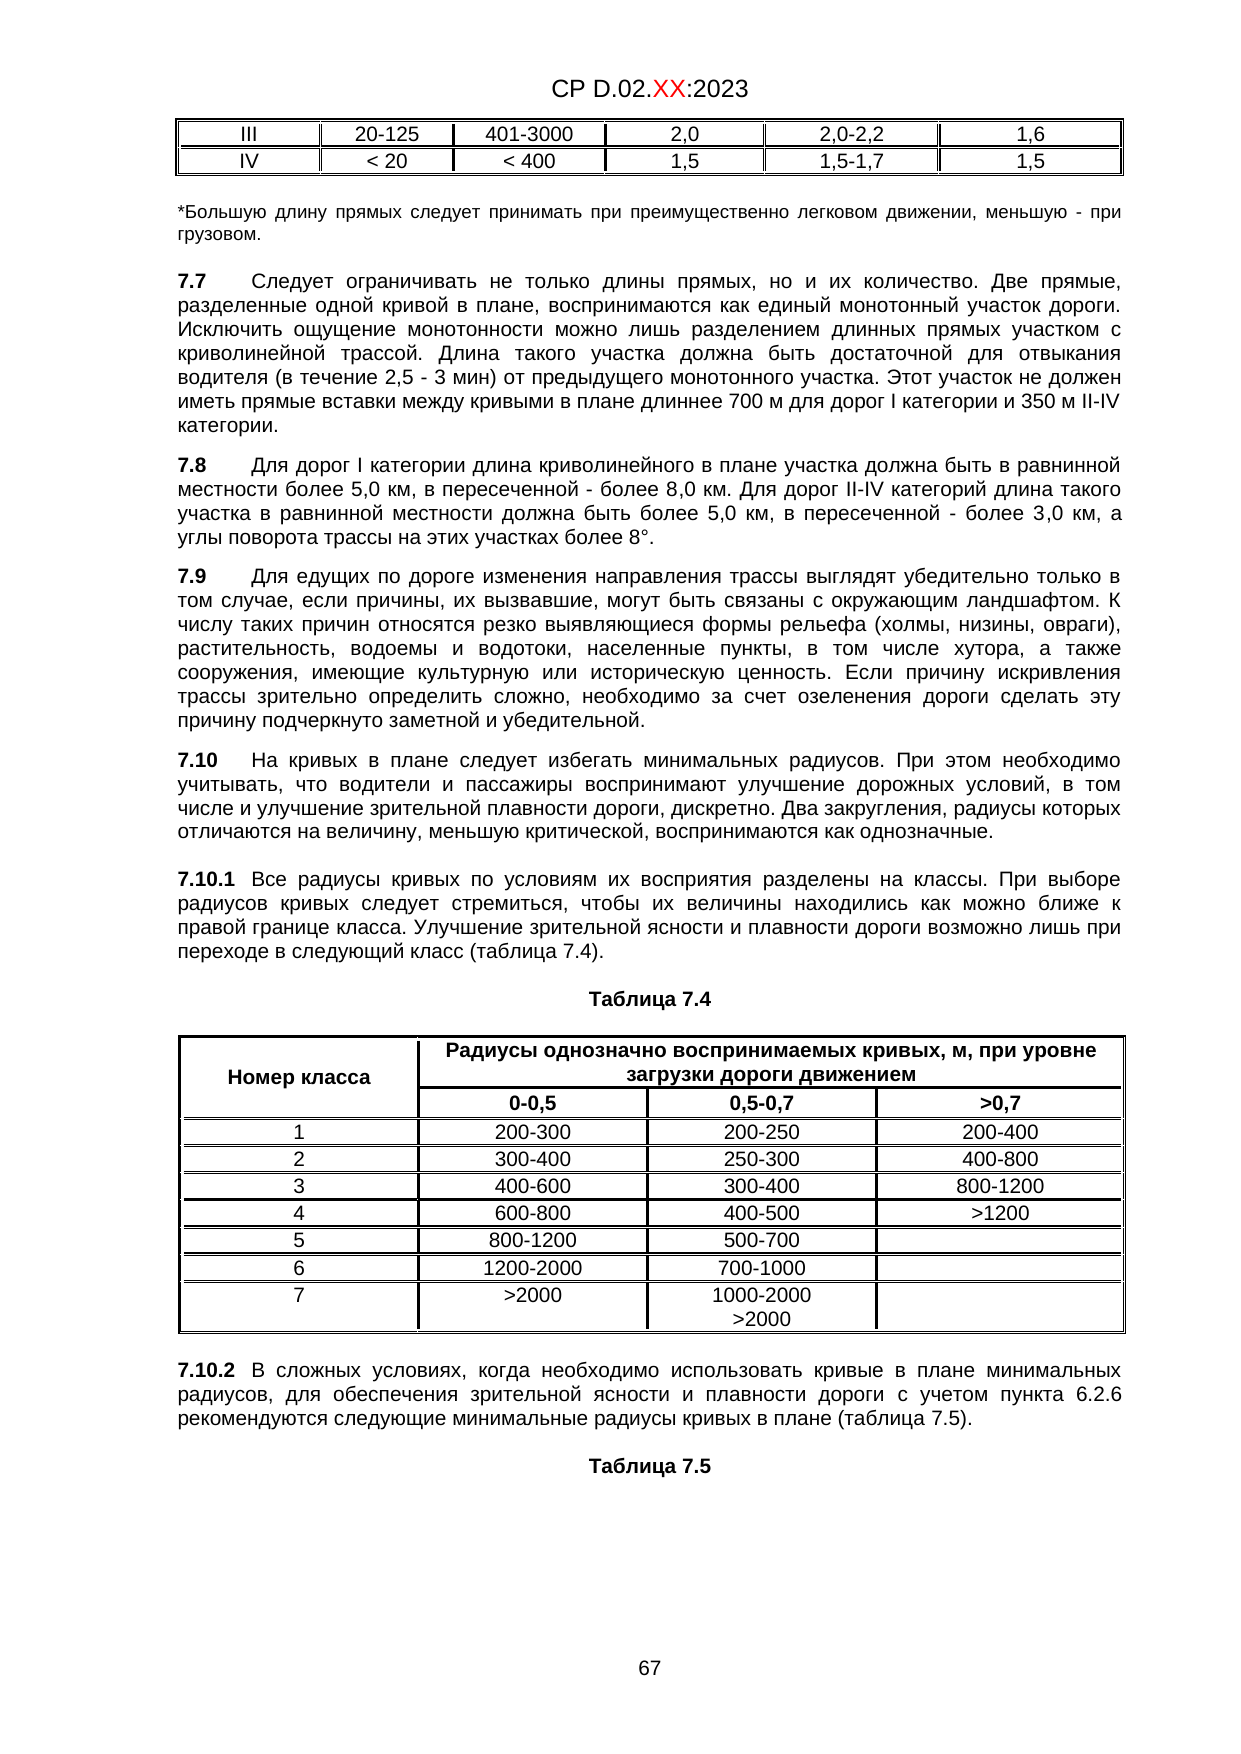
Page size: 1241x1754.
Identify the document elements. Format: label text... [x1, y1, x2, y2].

table_cell 1000-2000 >2000 [647, 1283, 876, 1331]
table_cell 700-1000 [649, 1256, 875, 1279]
table_cell 250-300 [649, 1147, 875, 1171]
table_cell 2 [181, 1144, 417, 1171]
text 7.9 Для едущих по дороге изменения направления трассы выглядят убедительно только в том случае, если причины, их вызвавшие, могут быть связаны с окружающим ландшафтом. К числу таких причин относятся резко выявляющиеся формы рельефа (холмы, низины, овраги), растительность, водоемы и водотоки, населенные пункты, в том числе хутора, а также сооружения, имеющие культурную или историческую ценность. Если причину искривления трассы зрительно определить сложно, необходимо за счет озеленения дороги сделать эту причину подчеркнуто заметной и убедительной. [177, 564, 1122, 732]
table_cell 600-800 [420, 1201, 646, 1225]
table_cell >0,7 [878, 1086, 1123, 1116]
table_cell 200-300 [420, 1120, 646, 1143]
table_cell 7 [181, 1280, 418, 1331]
table_cell 1 [181, 1116, 417, 1143]
table_cell 1,5 [605, 149, 764, 172]
table_cell 0,5-0,7 [649, 1089, 875, 1116]
table_cell 800-1200 [876, 1171, 1124, 1198]
table_cell 800-1200 [420, 1229, 646, 1252]
table_cell [876, 1280, 1123, 1331]
text *Большую длину прямых следует принимать при преимущественно легковом движении, меньшую - при грузовом. [177, 201, 1122, 244]
table_cell 6 [181, 1252, 417, 1279]
table_cell IV [179, 145, 321, 172]
table_cell 401-3000 [453, 120, 605, 145]
table_cell 1,5-1,7 [765, 145, 939, 172]
table_header Номер класса [181, 1037, 418, 1116]
table_cell 5 [181, 1225, 417, 1252]
table_cell < 400 [453, 149, 605, 172]
table_cell 300-400 [649, 1174, 875, 1198]
text 7.10.2 В сложных условиях, когда необходимо использовать кривые в плане минимальных радиусов, для обеспечения зрительной ясности и плавности дороги с учетом пункта 6.2.6 рекомендуются следующие минимальные радиусы кривых в плане (таблица 7.5). [177, 1358, 1122, 1430]
text 7.10.1 Все радиусы кривых по условиям их восприятия разделены на классы. При выборе радиусов кривых следует стремиться, чтобы их величины находились как можно ближе к правой границе класса. Улучшение зрительной ясности и плавности дороги возможно лишь при переходе в следующий класс (таблица 7.4). [177, 867, 1122, 963]
table_cell 2,0 [605, 122, 764, 145]
table_cell 4 [180, 1198, 417, 1225]
table_cell 1,6 [939, 122, 1120, 145]
text Таблица 7.4 [177, 987, 1122, 1011]
table_cell >1200 [878, 1198, 1124, 1225]
table_cell >2000 [418, 1283, 647, 1331]
text 7.7 Следует ограничивать не только длины прямых, но и их количество. Две прямые, разделенные одной кривой в плане, воспринимаются как единый монотонный участок дороги. Исключить ощущение монотонности можно лишь разделением длинных прямых участком с криволинейной трассой. Длина такого участка должна быть достаточной для отвыкания водителя (в течение 2,5 - 3 мин) от предыдущего монотонного участка. Этот участок не должен иметь прямые вставки между кривыми в плане длиннее 700 м для дорог I категории и 350 м II-IV категории. [177, 269, 1122, 437]
table_cell 400-500 [649, 1201, 875, 1225]
table_cell 0-0,5 [420, 1089, 646, 1116]
text 7.10 На кривых в плане следует избегать минимальных радиусов. При этом необходимо учитывать, что водители и пассажиры воспринимают улучшение дорожных условий, в том числе и улучшение зрительной плавности дороги, дискретно. Два закругления, радиусы которых отличаются на величину, меньшую критической, воспринимаются как однозначные. [177, 747, 1122, 843]
table_cell 1,5 [939, 145, 1121, 172]
table_cell 400-800 [878, 1144, 1123, 1171]
table_header Радиусы однозначно воспринимаемых кривых, м, при уровне загрузки дороги движением [418, 1038, 1123, 1086]
table_cell 500-700 [649, 1229, 875, 1252]
table_cell [878, 1225, 1123, 1252]
table_cell [878, 1252, 1123, 1279]
table_cell III [179, 122, 321, 145]
table_cell 200-250 [649, 1120, 875, 1143]
text Таблица 7.5 [177, 1454, 1122, 1478]
table_cell 2,0-2,2 [765, 120, 939, 145]
table_cell 400-600 [420, 1174, 646, 1198]
text 7.8 Для дорог I категории длина криволинейного в плане участка должна быть в равнинной местности более 5,0 км, в пересеченной - более 8,0 км. Для дорог II-IV категорий длина такого участка в равнинной местности должна быть более 5,0 км, в пересеченной - более 3,0 км, а углы поворота трассы на этих участках более 8°. [177, 453, 1122, 548]
table_cell 200-400 [878, 1116, 1123, 1143]
table_cell 20-125 [321, 122, 453, 145]
table_cell 1200-2000 [420, 1256, 646, 1279]
table_cell 300-400 [420, 1147, 646, 1171]
table_cell < 20 [321, 149, 453, 172]
table_cell 3 [180, 1171, 418, 1198]
